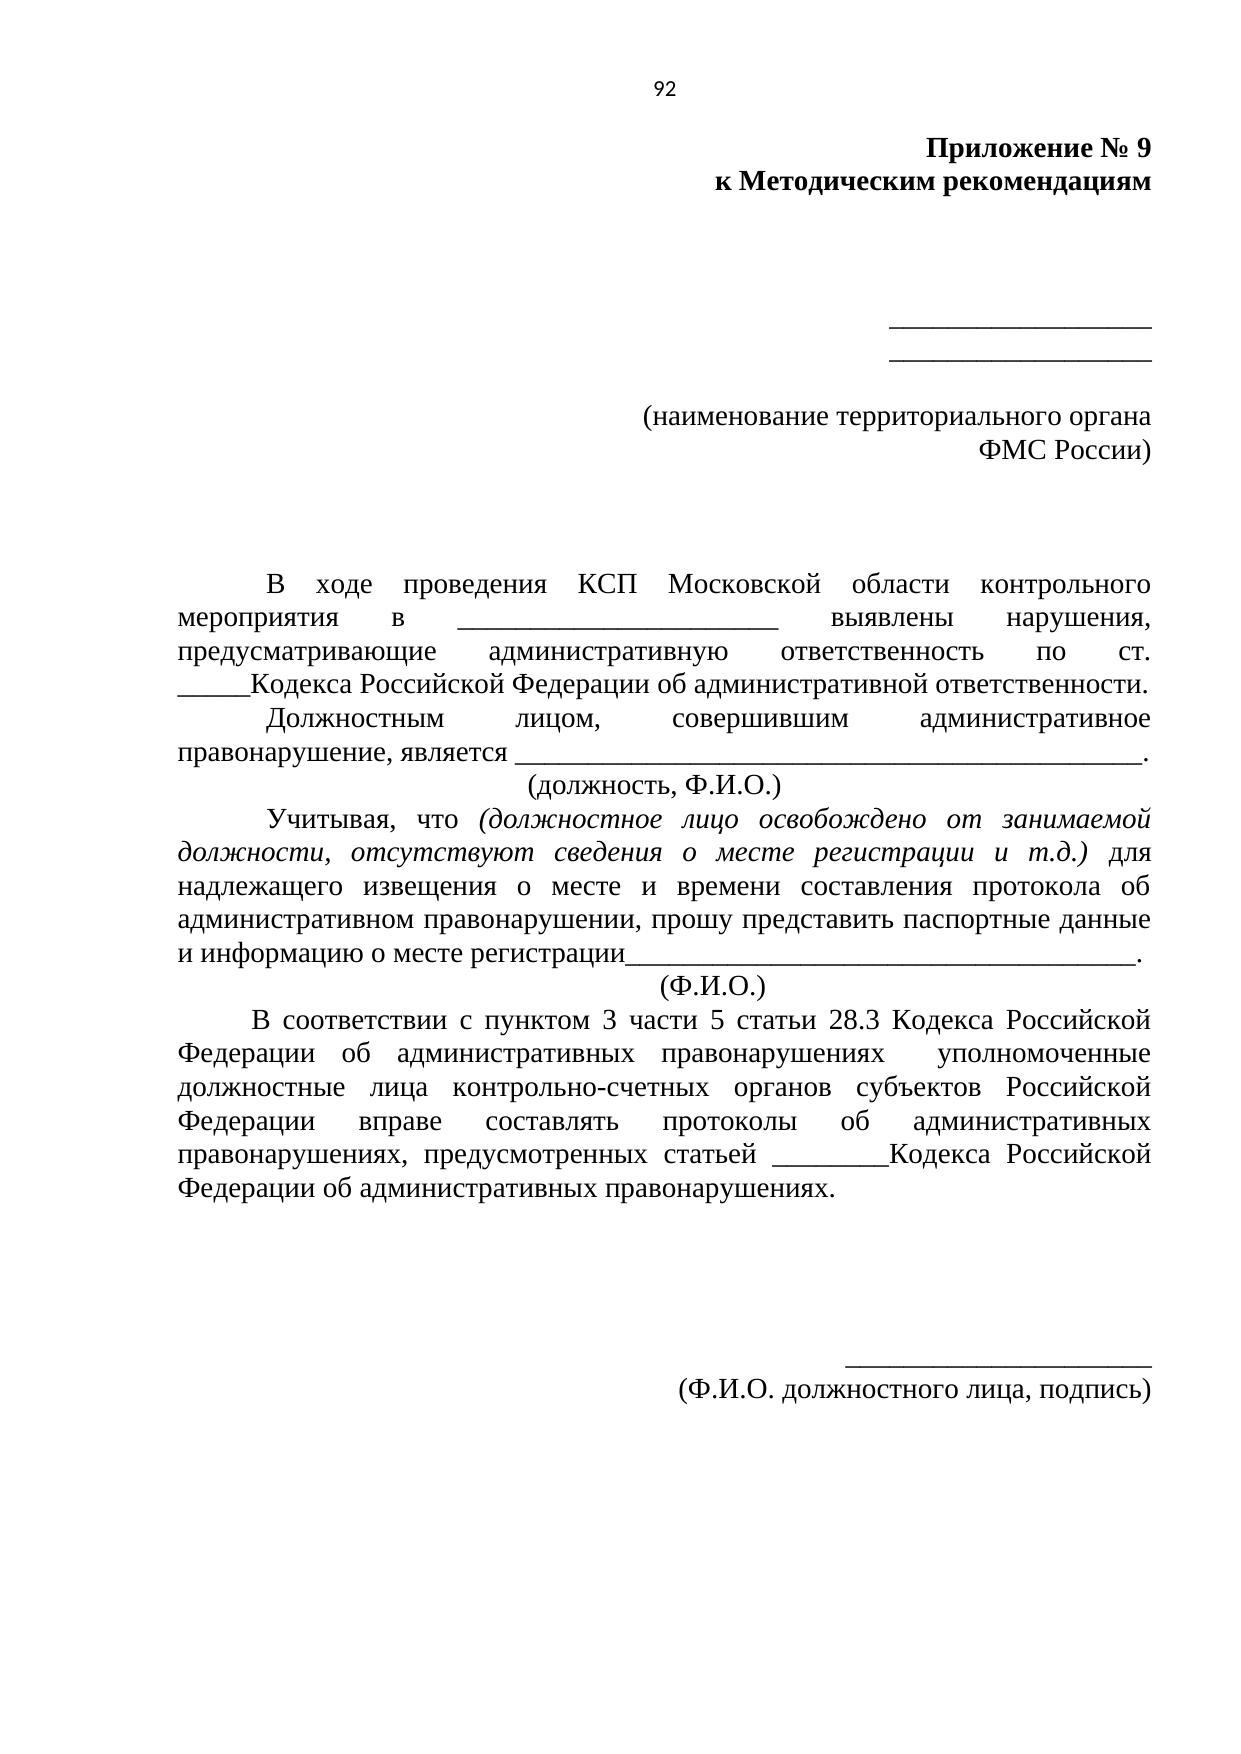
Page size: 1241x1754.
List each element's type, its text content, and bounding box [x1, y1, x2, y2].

text В соответствии с пунктом 3 части 5 статьи 28.3 Кодекса Российской Федерации об административных правонарушениях уполномоченные должностные лица контрольно-счетных органов субъектов Российской Федерации вправе составлять протоколы об административных правонарушениях, предусмотренных статьей ________Кодекса Российской Федерации об административных правонарушениях. [177, 1002, 1152, 1203]
text _____________________ [177, 1337, 1152, 1371]
text __________________ [177, 331, 1152, 365]
text (должность, Ф.И.О.) [177, 767, 1152, 801]
text __________________ [177, 298, 1152, 331]
text Должностным лицом, совершившим административное правонарушение, является ___________________________________________. [177, 700, 1152, 767]
text Приложение № 9 [768, 130, 1152, 163]
text В ходе проведения КСП Московской области контрольного мероприятия в ______________________ выявлены нарушения, предусматривающие административную ответственность по ст. _____Кодекса Российской Федерации об административной ответственности. [177, 566, 1152, 700]
text ФМС России) [177, 432, 1152, 465]
text к Методическим рекомендациям [177, 163, 1152, 197]
text (наименование территориального органа [177, 398, 1152, 432]
text Учитывая, что (должностное лицо освобождено от занимаемой должности, отсутствуют сведения о месте регистрации и т.д.) для надлежащего извещения о месте и времени составления протокола об административном правонарушении, прошу представить паспортные данные и информацию о месте регистрации___________________________________. [177, 801, 1152, 968]
text (Ф.И.О.) [177, 968, 1152, 1002]
text (Ф.И.О. должностного лица, подпись) [177, 1371, 1152, 1404]
